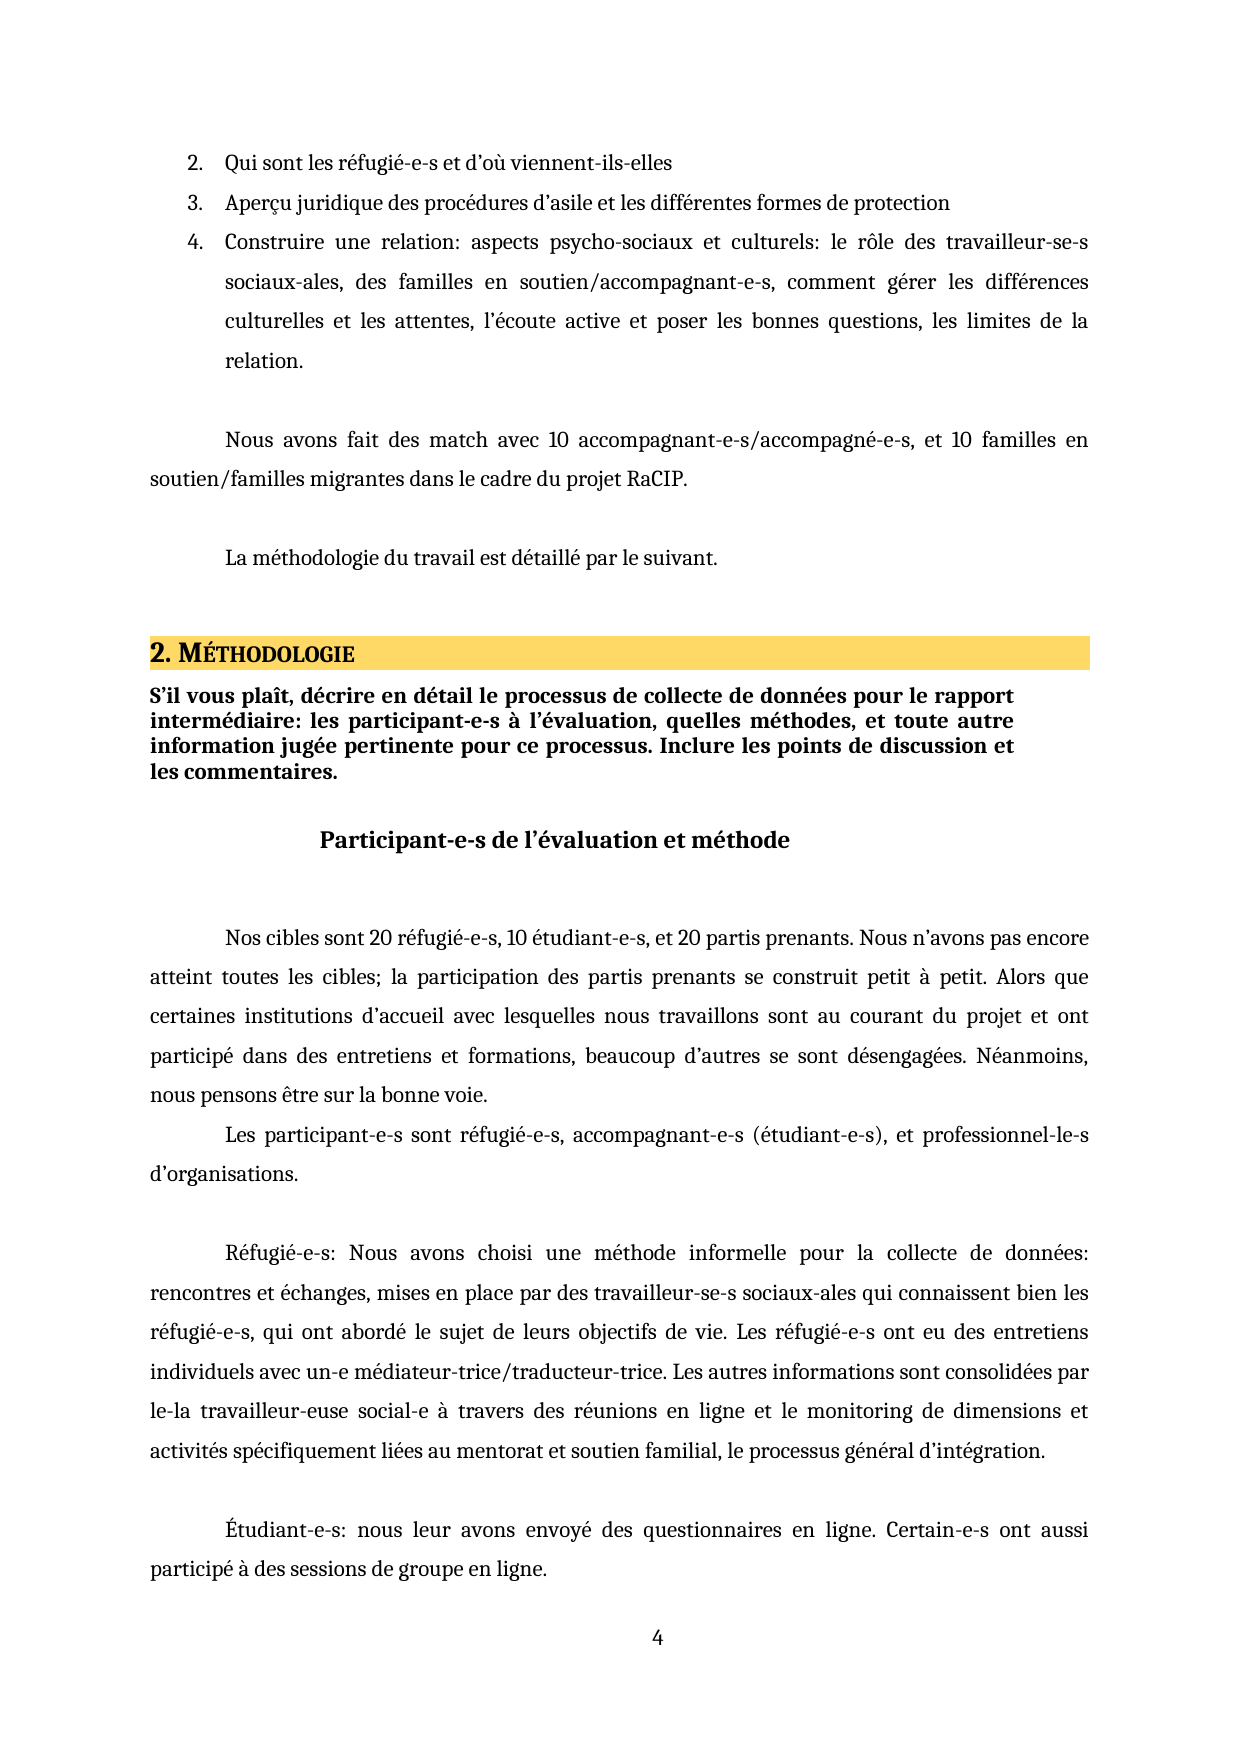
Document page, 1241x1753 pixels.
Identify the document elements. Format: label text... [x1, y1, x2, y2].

text Participant-e-s de l’évaluation et méthode [232, 826, 1090, 855]
text S’il vous plaît, décrire en détail le processus de collecte de données pour le rapport intermédiaire: les participant-e-s à l’évaluation, quelles méthodes, et toute autre information jugée pertinente pour ce processus. Inclure les points de discussion et les commentaires. [150, 683, 1016, 785]
text Réfugié-e-s: Nous avons choisi une méthode informelle pour la collecte de données: rencontres et échanges, mises en place par des travailleur-se-s sociaux-ales qui connaissent bien les réfugié-e-s, qui ont abordé le sujet de leurs objectifs de vie. Les réfugié-e-s ont eu des entretiens individuels avec un-e médiateur-trice/traducteur-trice. Les autres informations sont consolidées par le-la travailleur-euse social-e à travers des réunions en ligne et le monitoring de dimensions et activités spécifiquement liées au mentorat et soutien familial, le processus général d’intégration. [150, 1240, 1090, 1464]
text La méthodologie du travail est détaillé par le suivant. [150, 545, 1090, 571]
text 2. Méthodologie [150, 636, 1090, 670]
list Construire une relation: aspects psycho-sociaux et culturels: le rôle des travailleur-se-s sociaux-ales, des familles en soutien/accompagnant-e-s, comment gérer les différences culturelles et les attentes, l’écoute active et poser les bonnes questions, les limites de la relation. [187, 229, 1090, 374]
list Aperçu juridique des procédures d’asile et les différentes formes de protection [187, 189, 1090, 216]
list Qui sont les réfugié-e-s et d’où viennent-ils-elles [187, 150, 1090, 176]
text Étudiant-e-s: nous leur avons envoyé des questionnaires en ligne. Certain-e-s ont aussi participé à des sessions de groupe en ligne. [150, 1517, 1090, 1582]
text Nos cibles sont 20 réfugié-e-s, 10 étudiant-e-s, et 20 partis prenants. Nous n’avons pas encore atteint toutes les cibles; la participation des partis prenants se construit petit à petit. Alors que certaines institutions d’accueil avec lesquelles nous travaillons sont au courant du projet et ont participé dans des entretiens et formations, beaucoup d’autres se sont désengagées. Néanmoins, nous pensons être sur la bonne voie. [150, 924, 1090, 1109]
text Nous avons fait des match avec 10 accompagnant-e-s/accompagné-e-s, et 10 familles en soutien/familles migrantes dans le cadre du projet RaCIP. [150, 426, 1090, 492]
text Les participant-e-s sont réfugié-e-s, accompagnant-e-s (étudiant-e-s), et professionnel-le-s d’organisations. [150, 1122, 1090, 1188]
